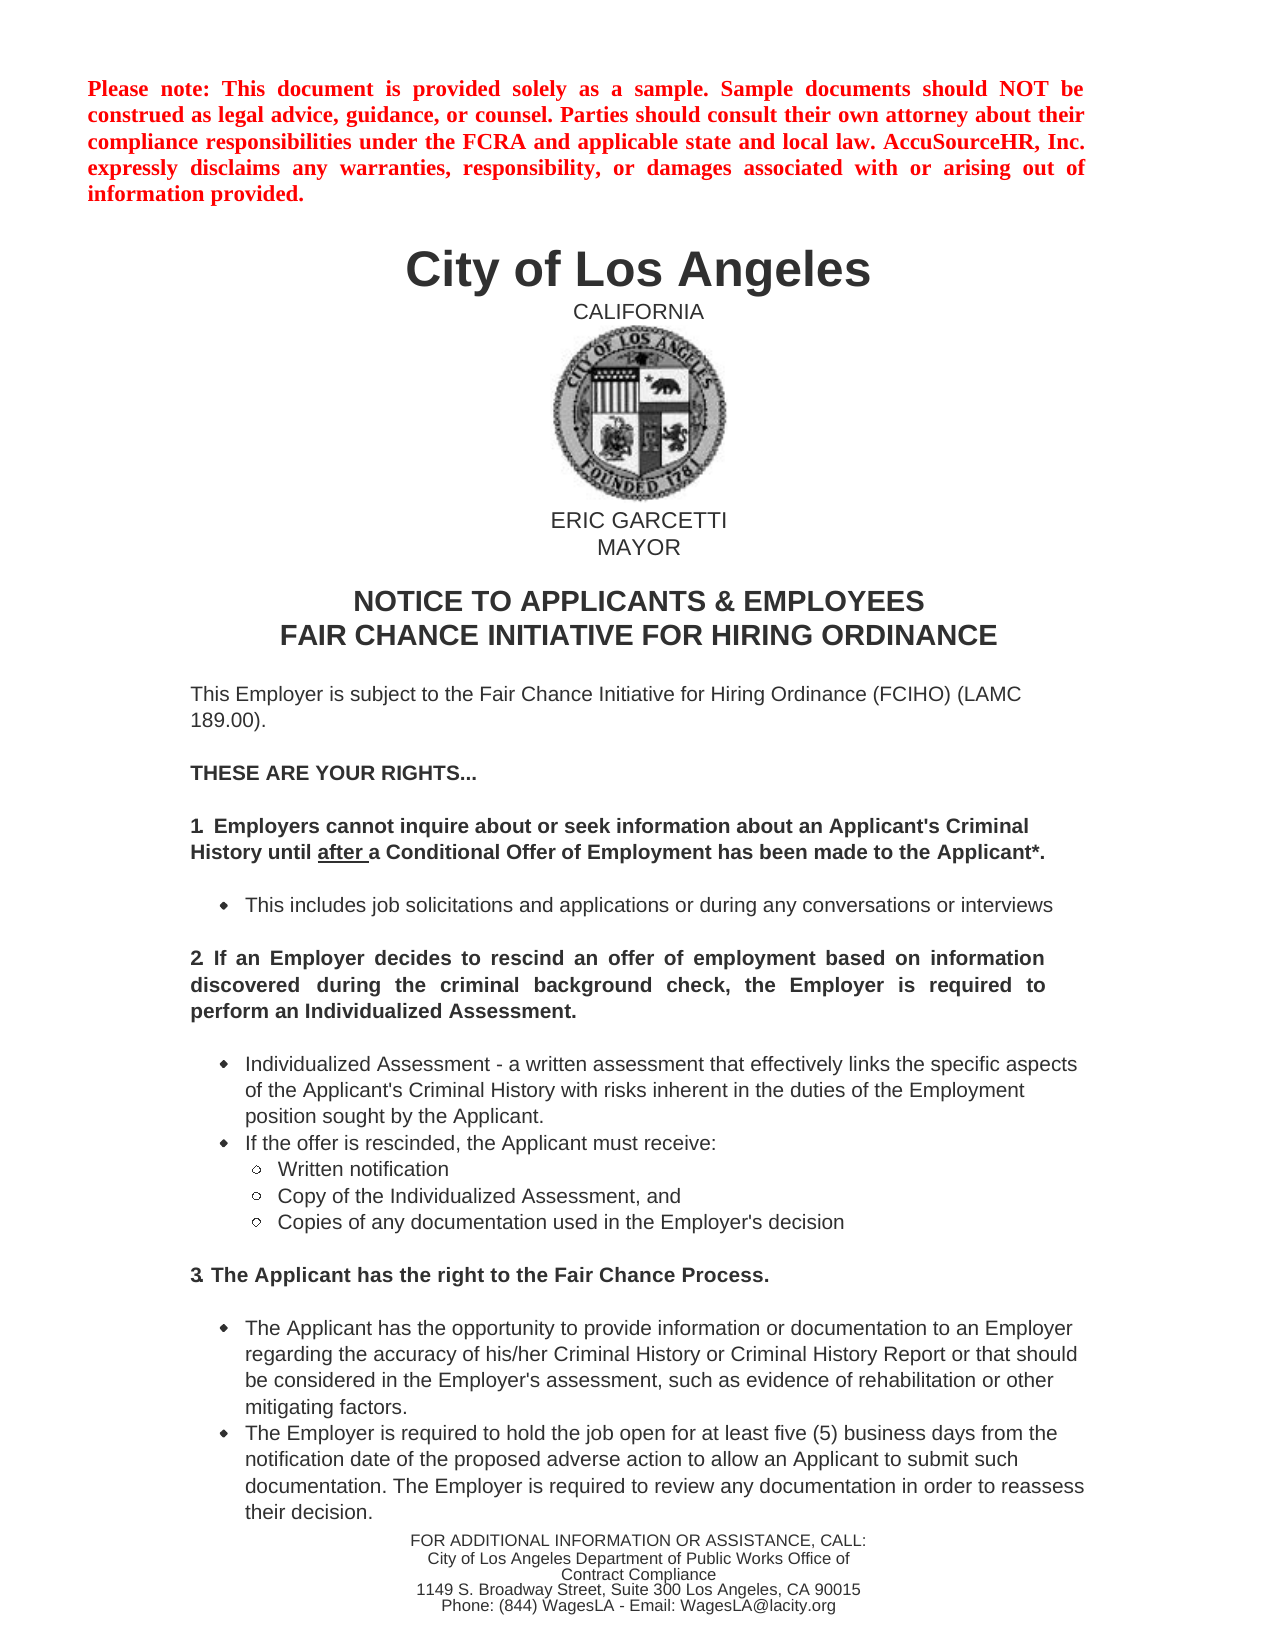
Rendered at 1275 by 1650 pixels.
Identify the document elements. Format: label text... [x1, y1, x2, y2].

text ERIC GARCETTI MAYOR [550, 507, 727, 560]
text This includes job solicitations and applications or during any conversations or interviews [245, 893, 1098, 917]
list The Applicant has the right to the Fair Chance Process. [190, 1263, 1098, 1287]
text Individualized Assessment - a written assessment that effectively links the specific aspects of the Applicant's Criminal History with risks inherent in the duties of the Employment position sought by the Applicant. [245, 1052, 1081, 1128]
text This Employer is subject to the Fair Chance Initiative for Hiring Ordinance (FCIHO) (LAMC 189.00). [190, 681, 1025, 732]
list If an Employer decides to rescind an offer of employment based on information discovered during the criminal background check, the Employer is required to perform an Individualized Assessment. [190, 946, 1046, 1023]
text The Applicant has the opportunity to provide information or documentation to an Employer regarding the accuracy of his/her Criminal History or Criminal History Report or that should be considered in the Employer's assessment, such as evidence of rehabilitation or other mitigating factors. [245, 1316, 1081, 1418]
text Copy of the Individualized Assessment, and [277, 1183, 1098, 1207]
text If the offer is rescinded, the Applicant must receive: Written notification [245, 1131, 719, 1181]
list Employers cannot inquire about or seek information about an Applicant's Criminal History until after a Conditional Offer of Employment has been made to the Applicant*. [190, 814, 1046, 864]
text City of Los Angeles Department of Public Works Office of Contract Compliance [403, 1552, 874, 1583]
text 1149 S. Broadway Street, Suite 300 Los Angeles, CA 90015 Phone: (844) WagesLA - Email: WagesLA@lacity.org [403, 1583, 874, 1614]
picture [549, 324, 728, 503]
text THESE ARE YOUR RIGHTS... [190, 761, 1098, 785]
text FOR ADDITIONAL INFORMATION OR ASSISTANCE, CALL: [403, 1531, 874, 1550]
subtitle NOTICE TO APPLICANTS & EMPLOYEES FAIR CHANCE INITIATIVE FOR HIRING ORDINANCE [279, 584, 998, 652]
text Copies of any documentation used in the Employer's decision [277, 1210, 1098, 1234]
text City of Los Angeles [403, 239, 874, 297]
text The Employer is required to hold the job open for at least five (5) business days from the notification date of the proposed adverse action to allow an Applicant to submit such documentation. The Employer is required to review any documentation in order to reassess their decision. [245, 1421, 1087, 1524]
text CALIFORNIA [403, 299, 874, 324]
